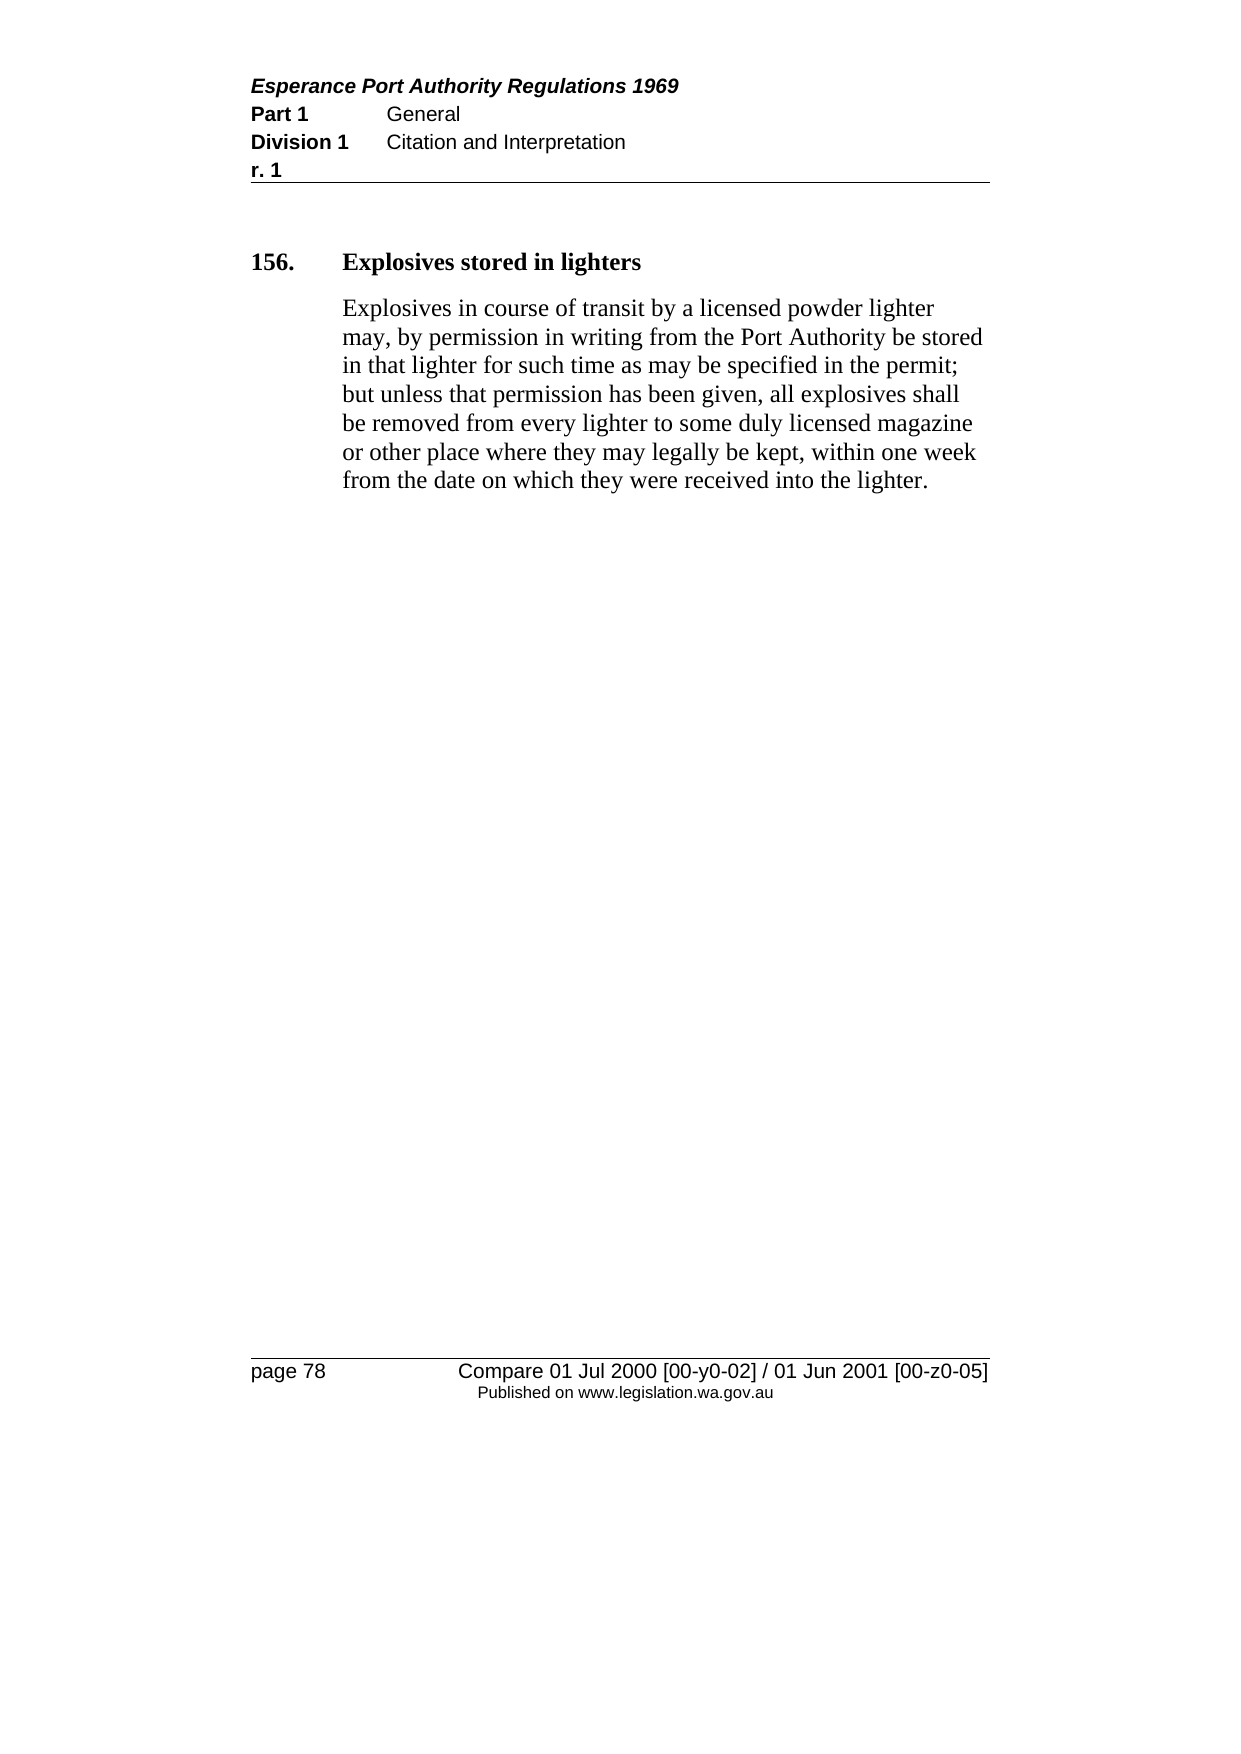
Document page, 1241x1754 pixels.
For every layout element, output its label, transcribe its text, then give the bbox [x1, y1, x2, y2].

subtitle 156. Explosives stored in lighters [251, 247, 990, 276]
text Explosives in course of transit by a licensed powder lighter may, by permission in writing from the Port Authority be stored in that lighter for such time as may be specified in the permit; but unless that permission has been given, all explosives shall be removed from every lighter to some duly licensed magazine or other place where they may legally be kept, within one week from the date on which they were received into the lighter. [251, 293, 990, 494]
